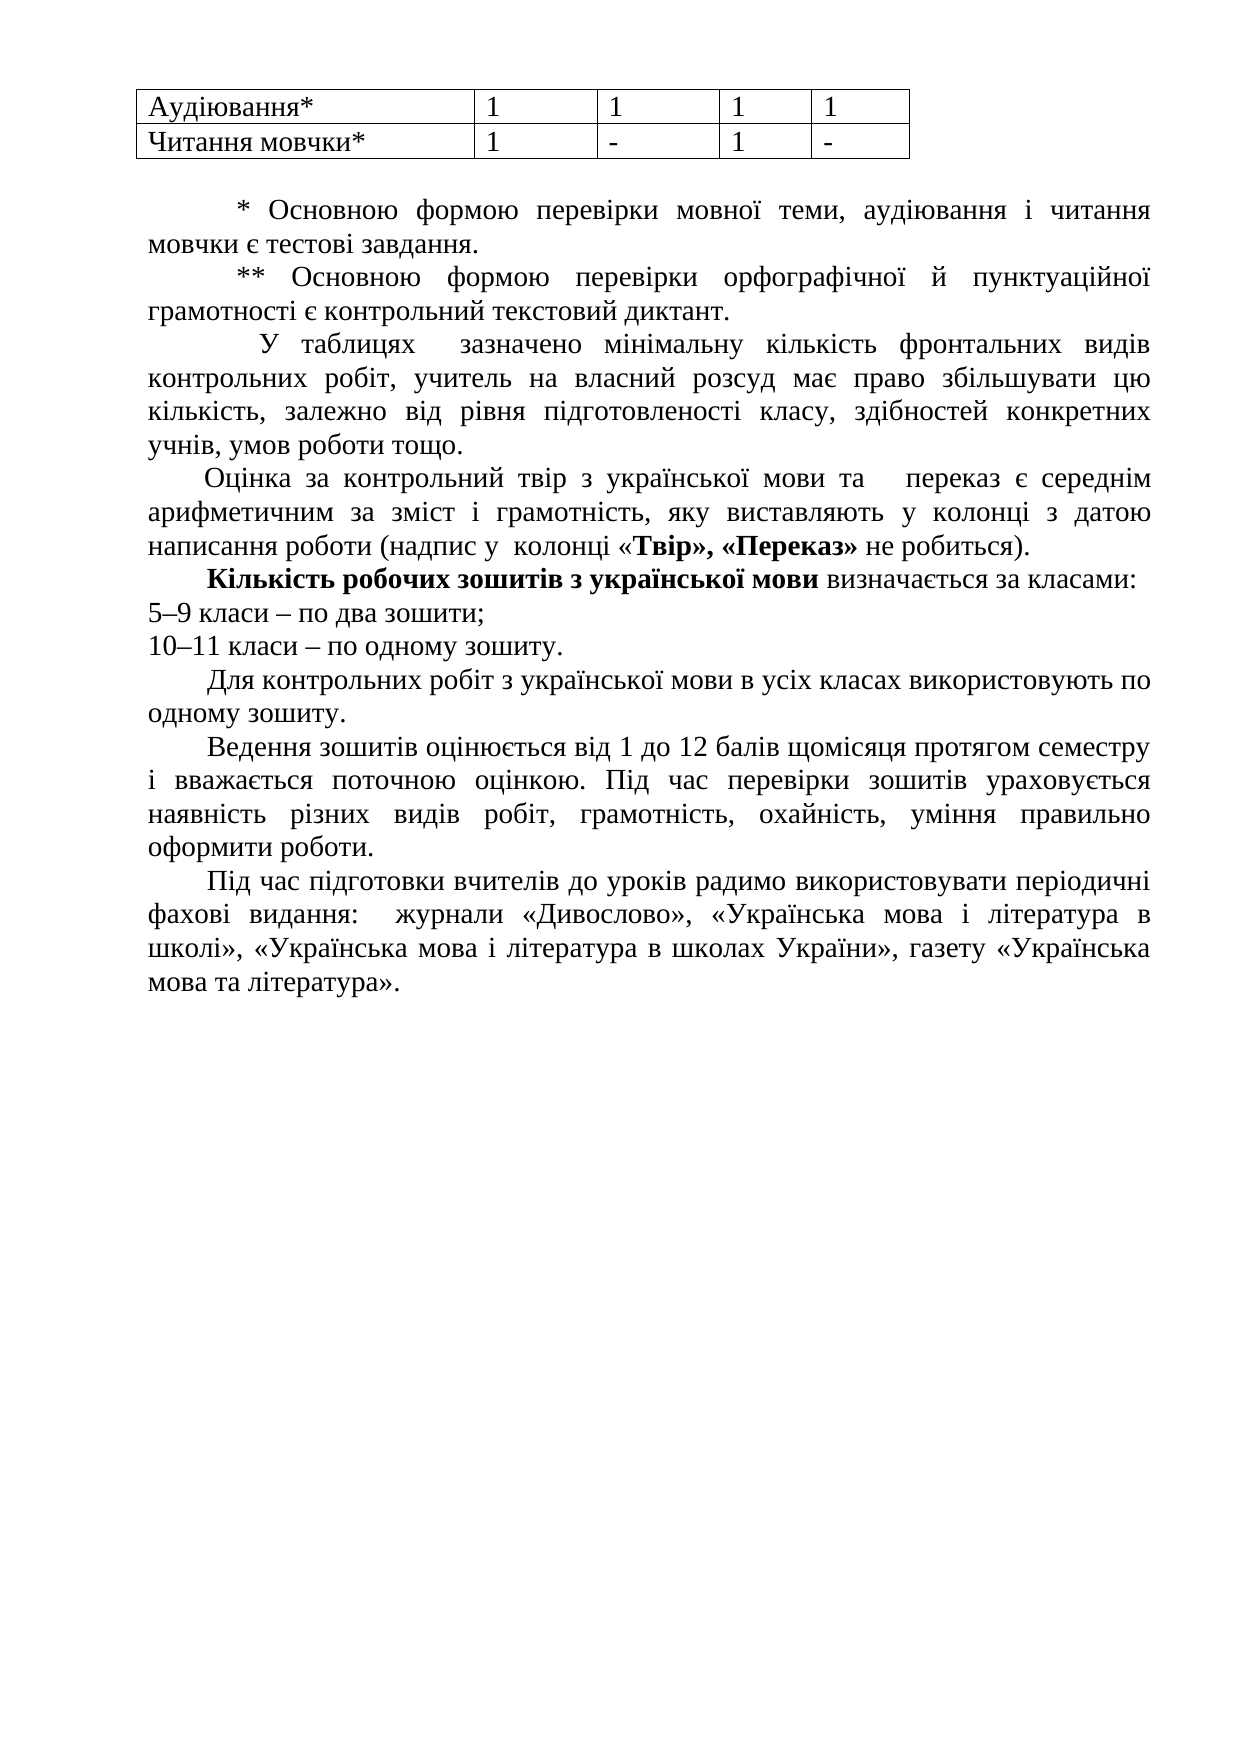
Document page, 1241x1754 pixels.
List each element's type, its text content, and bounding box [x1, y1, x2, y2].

table_cell Аудіювання* [137, 90, 474, 123]
table_cell 1 [475, 90, 597, 123]
text Для контрольних робіт з української мови в усіх класах використовують по одному зошиту. [148, 662, 1152, 729]
table_cell 1 [475, 124, 597, 158]
table_cell 1 [812, 90, 909, 123]
text Оцінка за контрольний твір з української мови та переказ є середнім арифметичним за зміст і грамотність, яку виставляють у колонці з датою написання роботи (надпис у колонці «Твір», «Переказ» не робиться). [148, 461, 1152, 561]
table_cell - [598, 124, 719, 158]
text У таблицях зазначено мінімальну кількість фронтальних видів контрольних робіт, учитель на власний розсуд має право збільшувати цю кількість, залежно від рівня підготовленості класу, здібностей конкретних учнів, умов роботи тощо. [148, 326, 1152, 461]
text ** Основною формою перевірки орфографічної й пунктуаційної грамотності є контрольний текстовий диктант. [148, 259, 1152, 326]
table_cell Читання мовчки* [137, 124, 474, 158]
text Кількість робочих зошитів з української мови визначається за класами: [148, 561, 1152, 595]
table_cell 1 [720, 90, 811, 123]
text 10–11 класи – по одному зошиту. [148, 628, 1152, 662]
text * Основною формою перевірки мовної теми, аудіювання і читання мовчки є тестові завдання. [148, 192, 1152, 259]
text Під час підготовки вчителів до уроків радимо використовувати періодичні фахові видання: журнали «Дивослово», «Українська мова і література в школі», «Українська мова і література в школах України», газету «Українська мова та література». [148, 863, 1152, 997]
table_cell 1 [720, 124, 811, 158]
text Ведення зошитів оцінюється від 1 до 12 балів щомісяця протягом семестру і вважається поточною оцінкою. Під час перевірки зошитів ураховується наявність різних видів робіт, грамотність, охайність, уміння правильно оформити роботи. [148, 729, 1152, 863]
table_cell - [812, 124, 909, 158]
table_cell 1 [598, 90, 719, 123]
text 5–9 класи – по два зошити; [148, 595, 1152, 628]
